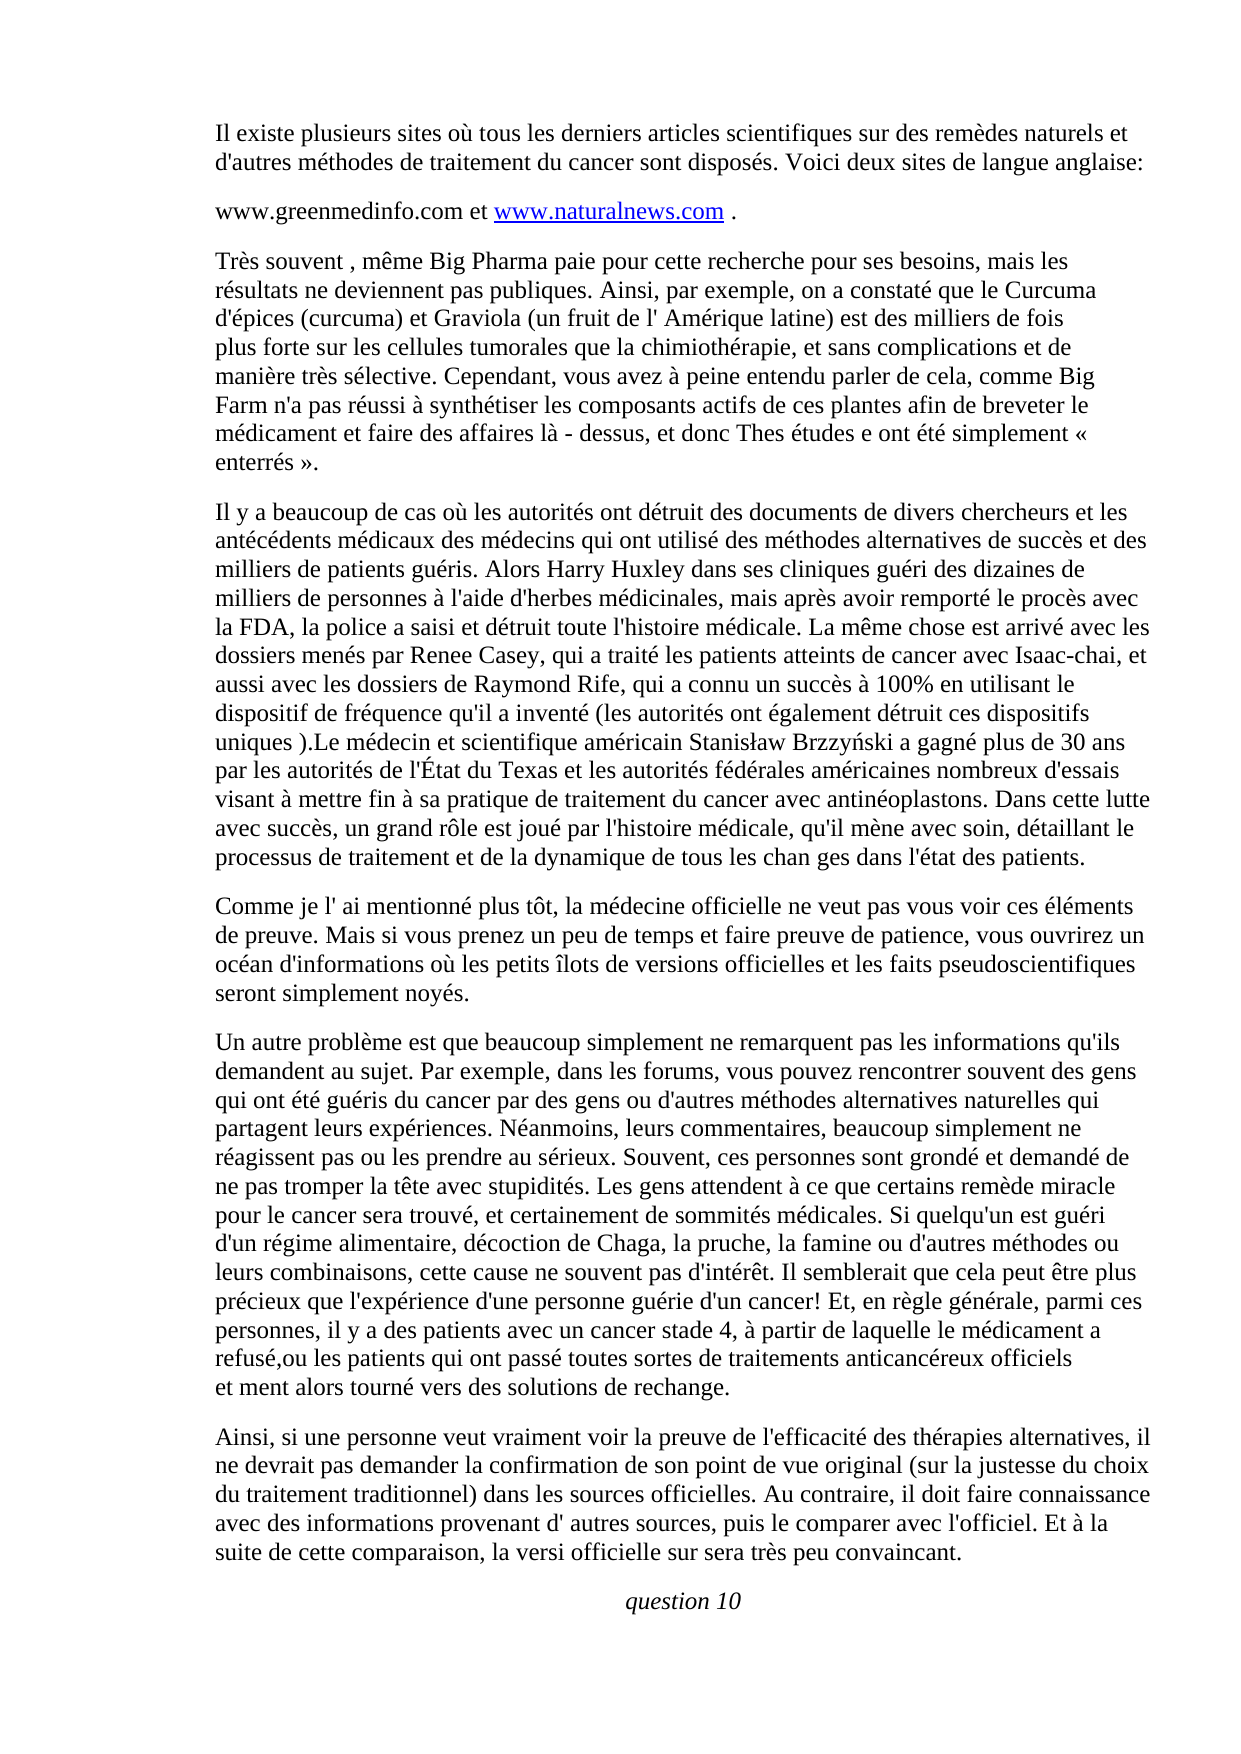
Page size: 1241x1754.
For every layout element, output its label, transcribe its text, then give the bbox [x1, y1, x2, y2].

text www.greenmedinfo.com et www.naturalnews.com . [215, 196, 1152, 225]
text question 10 [215, 1586, 1152, 1615]
text Il y a beaucoup de cas où les autorités ont détruit des documents de divers chercheurs et les antécédents médicaux des médecins qui ont utilisé des méthodes alternatives de succès et des milliers de patients guéris. Alors Harry Huxley dans ses cliniques guéri des dizaines de milliers de personnes à l'aide d'herbes médicinales, mais après avoir remporté le procès avec la FDA, la police a saisi et détruit toute l'histoire médicale. La même chose est arrivé avec les dossiers menés par Renee Casey, qui a traité les patients atteints de cancer avec Isaac-chai, et aussi avec les dossiers de Raymond Rife, qui a connu un succès à 100% en utilisant le dispositif de fréquence qu'il a inventé (les autorités ont également détruit ces dispositifs uniques ).Le médecin et scientifique américain Stanisław Brzzyński a gagné plus de 30 ans par les autorités de l'État du Texas et les autorités fédérales américaines nombreux d'essais visant à mettre fin à sa pratique de traitement du cancer avec antinéoplastons. Dans cette lutte avec succès, un grand rôle est joué par l'histoire médicale, qu'il mène avec soin, détaillant le processus de traitement et de la dynamique de tous les chan ges dans l'état des patients. [215, 497, 1152, 871]
text Ainsi, si une personne veut vraiment voir la preuve de l'efficacité des thérapies alternatives, il ne devrait pas demander la confirmation de son point de vue original (sur la justesse du choix du traitement traditionnel) dans les sources officielles. Au contraire, il doit faire connaissance avec des informations provenant d' autres sources, puis le comparer avec l'officiel. Et à la suite de cette comparaison, la versi officielle sur sera très peu convaincant. [215, 1422, 1152, 1566]
text Il existe plusieurs sites où tous les derniers articles scientifiques sur des remèdes naturels et d'autres méthodes de traitement du cancer sont disposés. Voici deux sites de langue anglaise: [215, 118, 1152, 176]
text Comme je l' ai mentionné plus tôt, la médecine officielle ne veut pas vous voir ces éléments de preuve. Mais si vous prenez un peu de temps et faire preuve de patience, vous ouvrirez un océan d'informations où les petits îlots de versions officielles et les faits pseudoscientifiques seront simplement noyés. [215, 891, 1152, 1006]
text Un autre problème est que beaucoup simplement ne remarquent pas les informations qu'ils demandent au sujet. Par exemple, dans les forums, vous pouvez rencontrer souvent des gens qui ont été guéris du cancer par des gens ou d'autres méthodes alternatives naturelles qui partagent leurs expériences. Néanmoins, leurs commentaires, beaucoup simplement ne réagissent pas ou les prendre au sérieux. Souvent, ces personnes sont grondé et demandé de ne pas tromper la tête avec stupidités. Les gens attendent à ce que certains remède miracle pour le cancer sera trouvé, et certainement de sommités médicales. Si quelqu'un est guéri d'un régime alimentaire, décoction de Chaga, la pruche, la famine ou d'autres méthodes ou leurs combinaisons, cette cause ne souvent pas d'intérêt. Il semblerait que cela peut être plus précieux que l'expérience d'une personne guérie d'un cancer! Et, en règle générale, parmi ces personnes, il y a des patients avec un cancer stade 4, à partir de laquelle le médicament a refusé,ou les patients qui ont passé toutes sortes de traitements anticancéreux officiels et ment alors tourné vers des solutions de rechange. [215, 1027, 1152, 1401]
text Très souvent , même Big Pharma paie pour cette recherche pour ses besoins, mais les résultats ne deviennent pas publiques. Ainsi, par exemple, on a constaté que le Curcuma d'épices (curcuma) et Graviola (un fruit de l' Amérique latine) est des milliers de fois plus forte sur les cellules tumorales que la chimiothérapie, et sans complications et de manière très sélective. Cependant, vous avez à peine entendu parler de cela, comme Big Farm n'a pas réussi à synthétiser les composants actifs de ces plantes afin de breveter le médicament et faire des affaires là - dessus, et donc Thes études e ont été simplement « enterrés ». [215, 246, 1152, 476]
